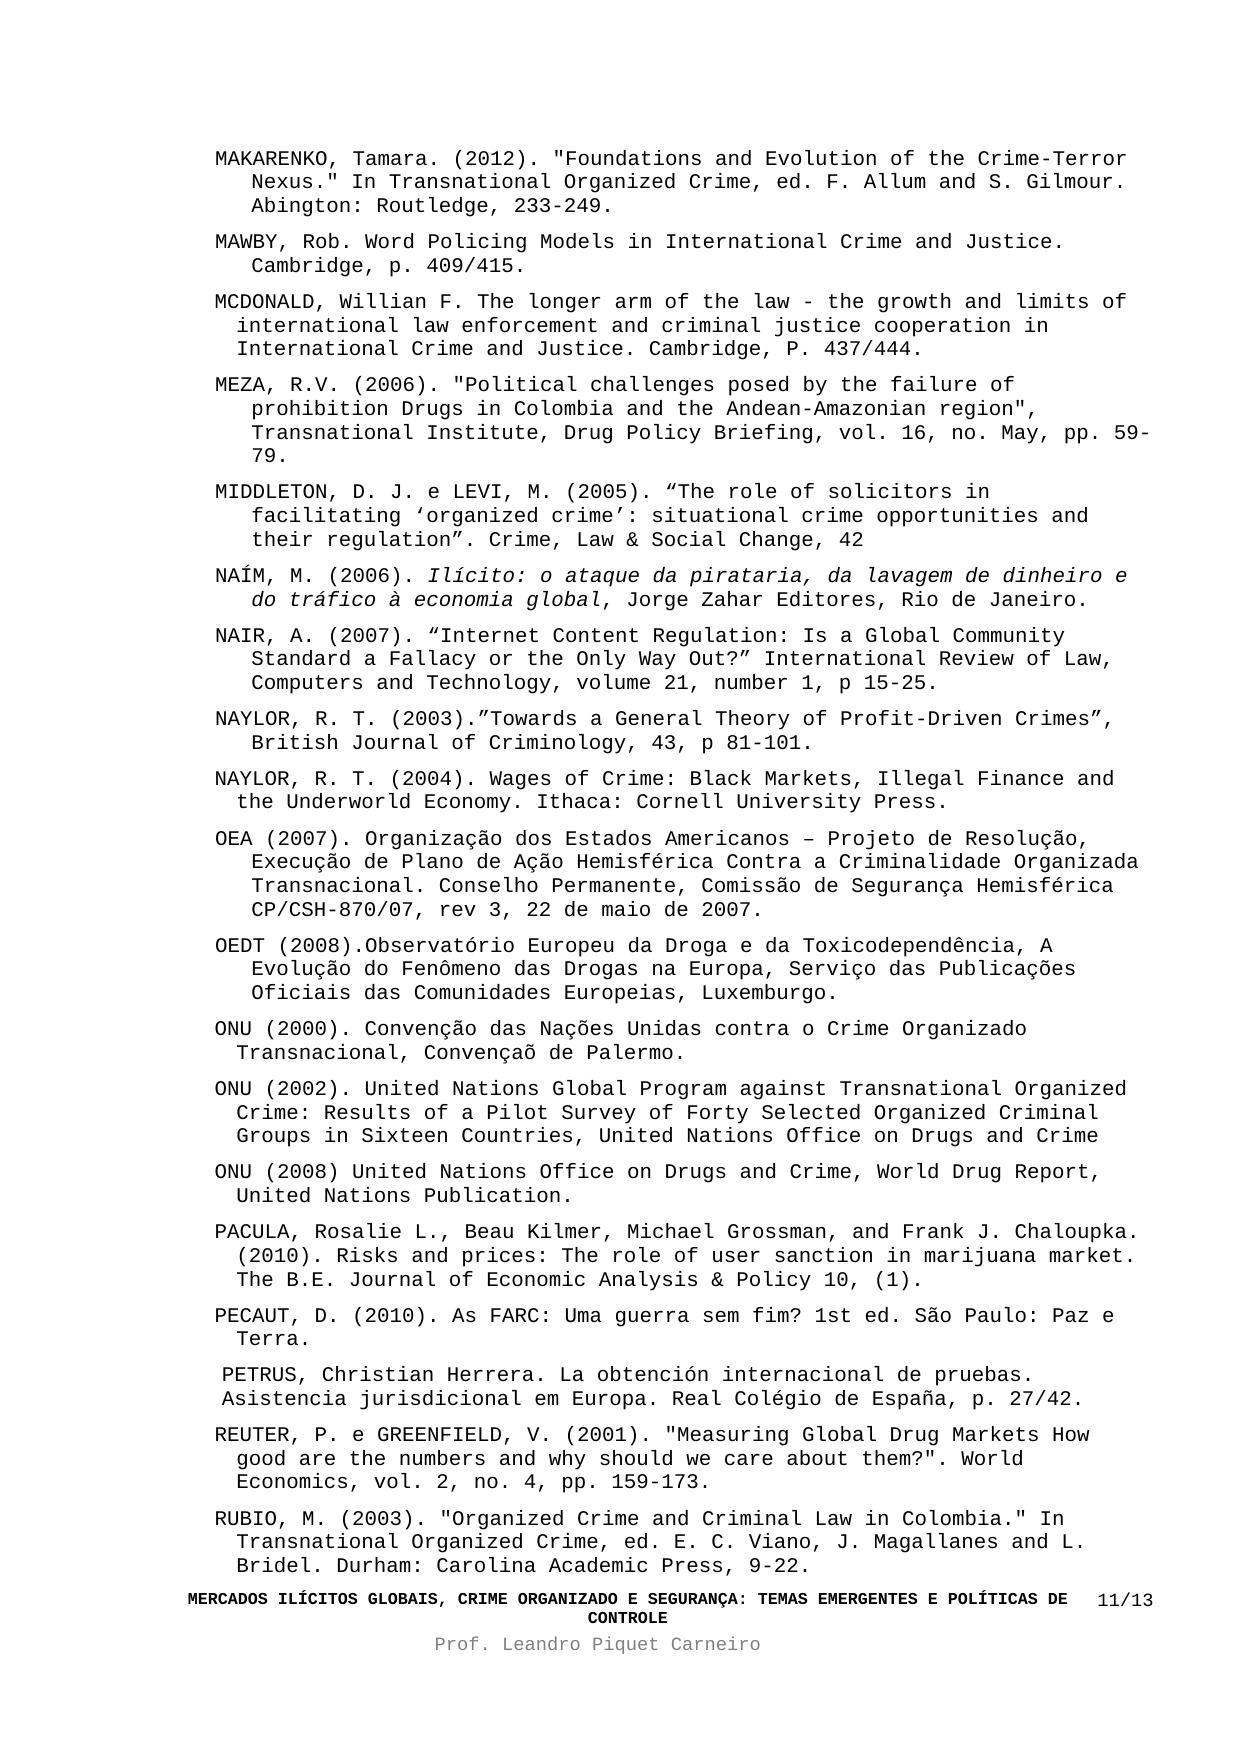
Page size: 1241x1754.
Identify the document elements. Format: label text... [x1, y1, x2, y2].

text ONU (2002). United Nations Global Program against Transnational Organized Crime: Results of a Pilot Survey of Forty Selected Organized Criminal Groups in Sixteen Countries, United Nations Office on Drugs and Crime [214, 1078, 1152, 1149]
text MIDDLETON, D. J. e LEVI, M. (2005). “The role of solicitors in facilitating ‘organized crime’: situational crime opportunities and their regulation”. Crime, Law & Social Change, 42 [215, 481, 1152, 552]
text ONU (2008) United Nations Office on Drugs and Crime, World Drug Report, United Nations Publication. [214, 1161, 1152, 1209]
text PECAUT, D. (2010). As FARC: Uma guerra sem fim? 1st ed. São Paulo: Paz e Terra. [214, 1305, 1152, 1352]
text REUTER, P. e GREENFIELD, V. (2001). "Measuring Global Drug Markets How good are the numbers and why should we care about them?". World Economics, vol. 2, no. 4, pp. 159-173. [214, 1424, 1152, 1495]
text MEZA, R.V. (2006). "Political challenges posed by the failure of prohibition Drugs in Colombia and the Andean-Amazonian region", Transnational Institute, Drug Policy Briefing, vol. 16, no. May, pp. 59-79. [215, 374, 1152, 469]
text MAKARENKO, Tamara. (2012). "Foundations and Evolution of the Crime-Terror Nexus." In Transnational Organized Crime, ed. F. Allum and S. Gilmour. Abington: Routledge, 233-249. [215, 148, 1152, 219]
text NAYLOR, R. T. (2003).”Towards a General Theory of Profit-Driven Crimes”, British Journal of Criminology, 43, p 81-101. [215, 708, 1152, 755]
text NAIR, A. (2007). “Internet Content Regulation: Is a Global Community Standard a Fallacy or the Only Way Out?” International Review of Law, Computers and Technology, volume 21, number 1, p 15-25. [215, 625, 1152, 696]
text PETRUS, Christian Herrera. La obtención internacional de pruebas. Asistencia jurisdicional em Europa. Real Colégio de España, p. 27/42. [222, 1364, 1152, 1412]
text MAWBY, Rob. Word Policing Models in International Crime and Justice. Cambridge, p. 409/415. [215, 231, 1152, 278]
text RUBIO, M. (2003). "Organized Crime and Criminal Law in Colombia." In Transnational Organized Crime, ed. E. C. Viano, J. Magallanes and L. Bridel. Durham: Carolina Academic Press, 9-22. [214, 1508, 1152, 1579]
text NAÍM, M. (2006). Ilícito: o ataque da pirataria, da lavagem de dinheiro e do tráfico à economia global, Jorge Zahar Editores, Rio de Janeiro. [215, 565, 1152, 612]
text OEDT (2008).Observatório Europeu da Droga e da Toxicodependência, A Evolução do Fenômeno das Drogas na Europa, Serviço das Publicações Oficiais das Comunidades Europeias, Luxemburgo. [215, 935, 1152, 1006]
text OEA (2007). Organização dos Estados Americanos – Projeto de Resolução, Execução de Plano de Ação Hemisférica Contra a Criminalidade Organizada Transnacional. Conselho Permanente, Comissão de Segurança Hemisférica CP/CSH-870/07, rev 3, 22 de maio de 2007. [215, 828, 1152, 922]
text PACULA, Rosalie L., Beau Kilmer, Michael Grossman, and Frank J. Chaloupka. (2010). Risks and prices: The role of user sanction in marijuana market. The B.E. Journal of Economic Analysis & Policy 10, (1). [214, 1221, 1152, 1292]
text MCDONALD, Willian F. The longer arm of the law - the growth and limits of international law enforcement and criminal justice cooperation in International Crime and Justice. Cambridge, P. 437/444. [214, 291, 1152, 362]
text ONU (2000). Convenção das Nações Unidas contra o Crime Organizado Transnacional, Convençaõ de Palermo. [214, 1018, 1152, 1066]
text NAYLOR, R. T. (2004). Wages of Crime: Black Markets, Illegal Finance and the Underworld Economy. Ithaca: Cornell University Press. [214, 768, 1152, 815]
